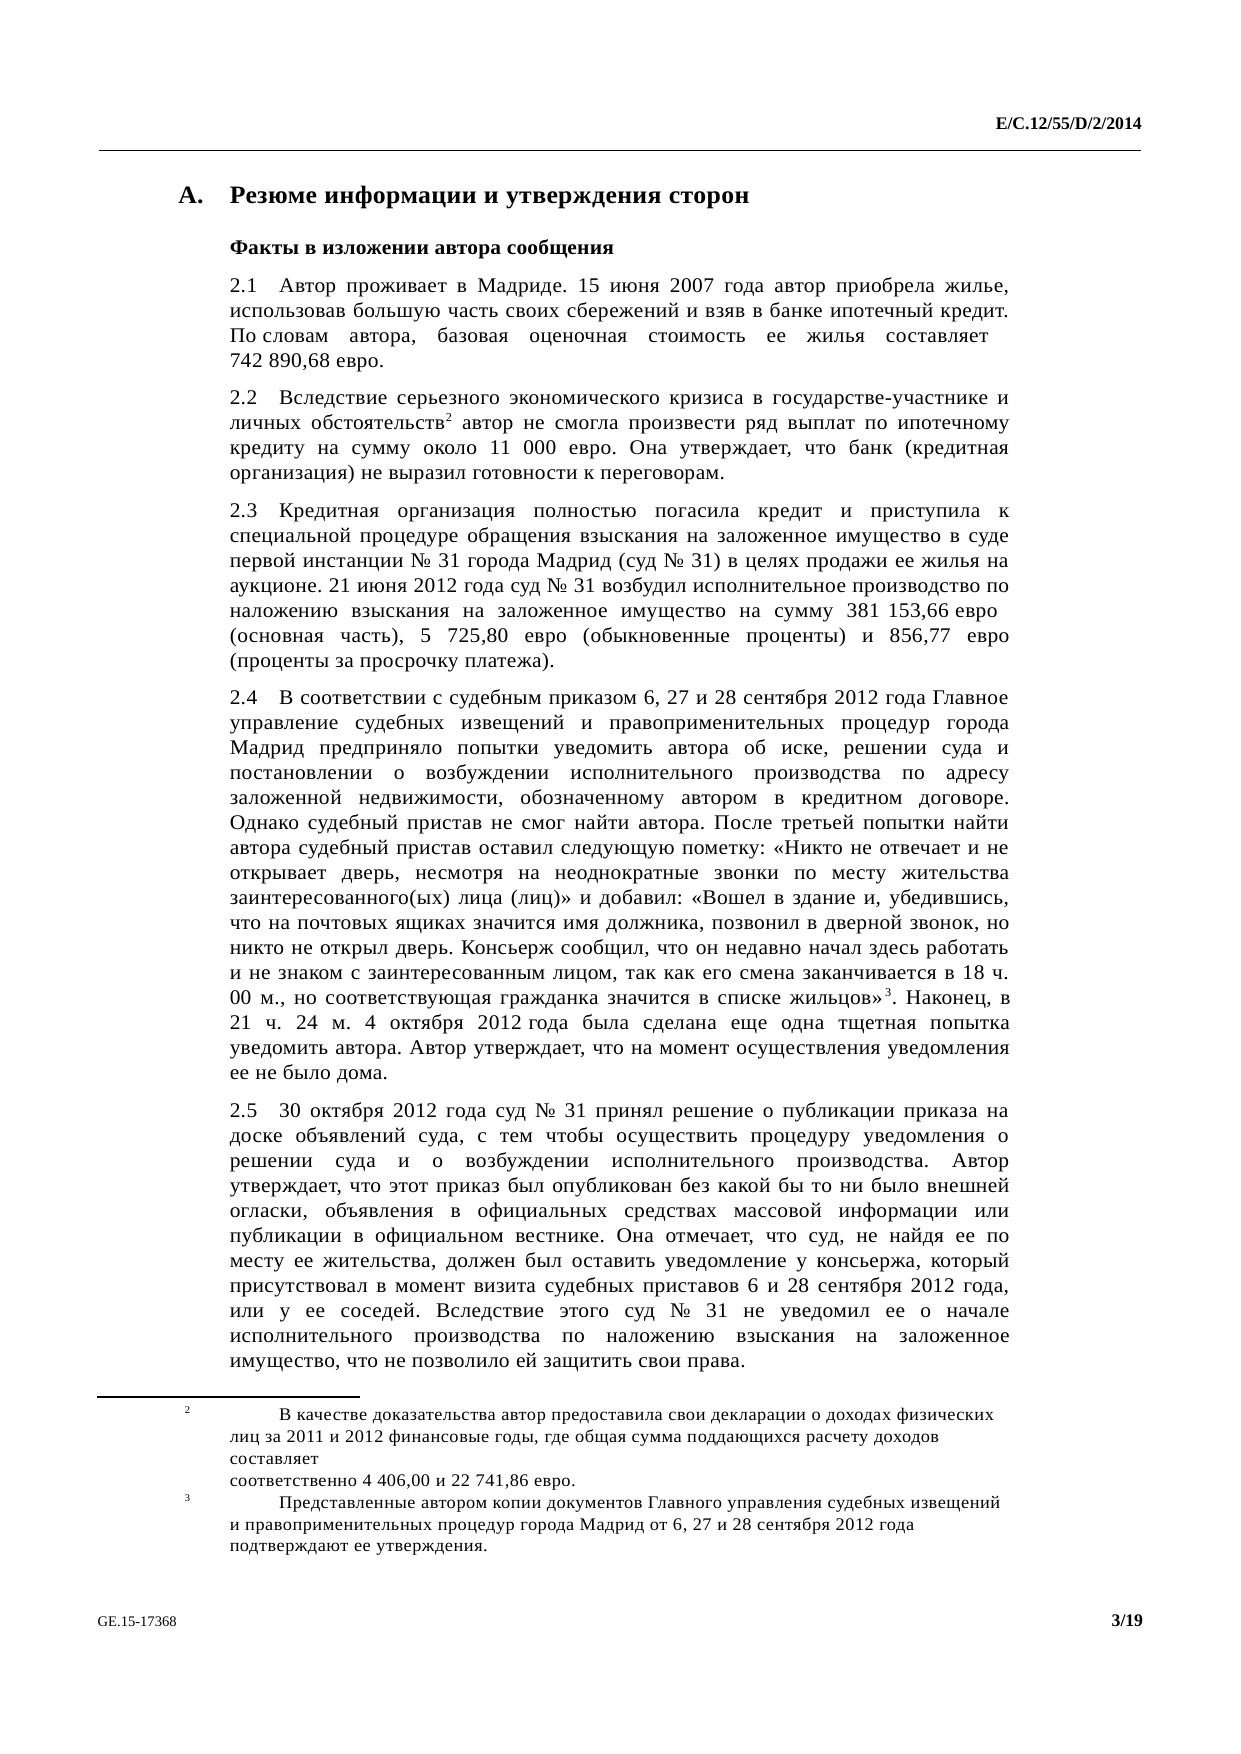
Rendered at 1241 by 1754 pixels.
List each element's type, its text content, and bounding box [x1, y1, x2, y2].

text 2.3 Кредитная организация полностью погасила кредит и приступила к специальной процедуре обращения взыскания на заложенное имущество в суде первой инстанции № 31 города Мадрид (суд № 31) в целях продажи ее жилья на аукционе. 21 июня 2012 года суд № 31 возбудил исполнительное производство по наложению взыскания на заложенное имущество на сумму 381 153,66 евро (основная часть), 5 725,80 евро (обыкновенные проценты) и 856,77 евро (проценты за просрочку платежа). [229, 497, 1011, 672]
text 2.4 В соответствии с судебным приказом 6, 27 и 28 сентября 2012 года Главное управление судебных извещений и правоприменительных процедур города Мадрид предприняло попытки уведомить автора об иске, решении суда и постановлении о возбуждении исполнительного производства по адресу заложенной недвижимости, обозначенному автором в кредитном договоре. Однако судебный пристав не смог найти автора. После третьей попытки найти автора судебный пристав оставил следующую пометку: «Никто не отвечает и не открывает дверь, несмотря на неоднократные звонки по месту жительства заинтересованного(ых) лица (лиц)» и добавил: «Вошел в здание и, убедившись, что на почтовых ящиках значится имя должника, позвонил в дверной звонок, но никто не открыл дверь. Консьерж сообщил, что он недавно начал здесь работать и не знаком с заинтересованным лицом, так как его смена заканчивается в 18 ч. 00 м., но соответствующая гражданка значится в списке жильцов». Наконец, в 21 ч. 24 м. 4 октября 2012 года была сделана еще одна тщетная попытка уведомить автора. Автор утверждает, что на момент осуществления уведомления ее не было дома. [229, 684, 1011, 1084]
text 2.5 30 октября 2012 года суд № 31 принял решение о публикации приказа на доске объявлений суда, с тем чтобы осуществить процедуру уведомления о решении суда и о возбуждении исполнительного производства. Автор утверждает, что этот приказ был опубликован без какой бы то ни было внешней огласки, объявления в официальных средствах массовой информации или публикации в официальном вестнике. Она отмечает, что суд, не найдя ее по месту ее жительства, должен был оставить уведомление у консьержа, который присутствовал в момент визита судебных приставов 6 и 28 сентября 2012 года, или у ее соседей. Вследствие этого суд № 31 не уведомил ее о начале исполнительного производства по наложению взыскания на заложенное имущество, что не позволило ей защитить свои права. [229, 1097, 1011, 1372]
text Факты в изложении автора сообщения [97, 234, 1011, 259]
text 2.1 Автор проживает в Мадриде. 15 июня 2007 года автор приобрела жилье, использовав большую часть своих сбережений и взяв в банке ипотечный кредит. По словам автора, базовая оценочная стоимость ее жилья составляет 742 890,68 евро. [229, 272, 1011, 372]
text 2.2 Вследствие серьезного экономического кризиса в государстве-участнике и личных обстоятельств автор не смогла произвести ряд выплат по ипотечному кредиту на сумму около 11 000 евро. Она утверждает, что банк (кредитная организация) не выразил готовности к переговорам. [229, 384, 1011, 484]
text А. Резюме информации и утверждения сторон [97, 181, 1011, 209]
